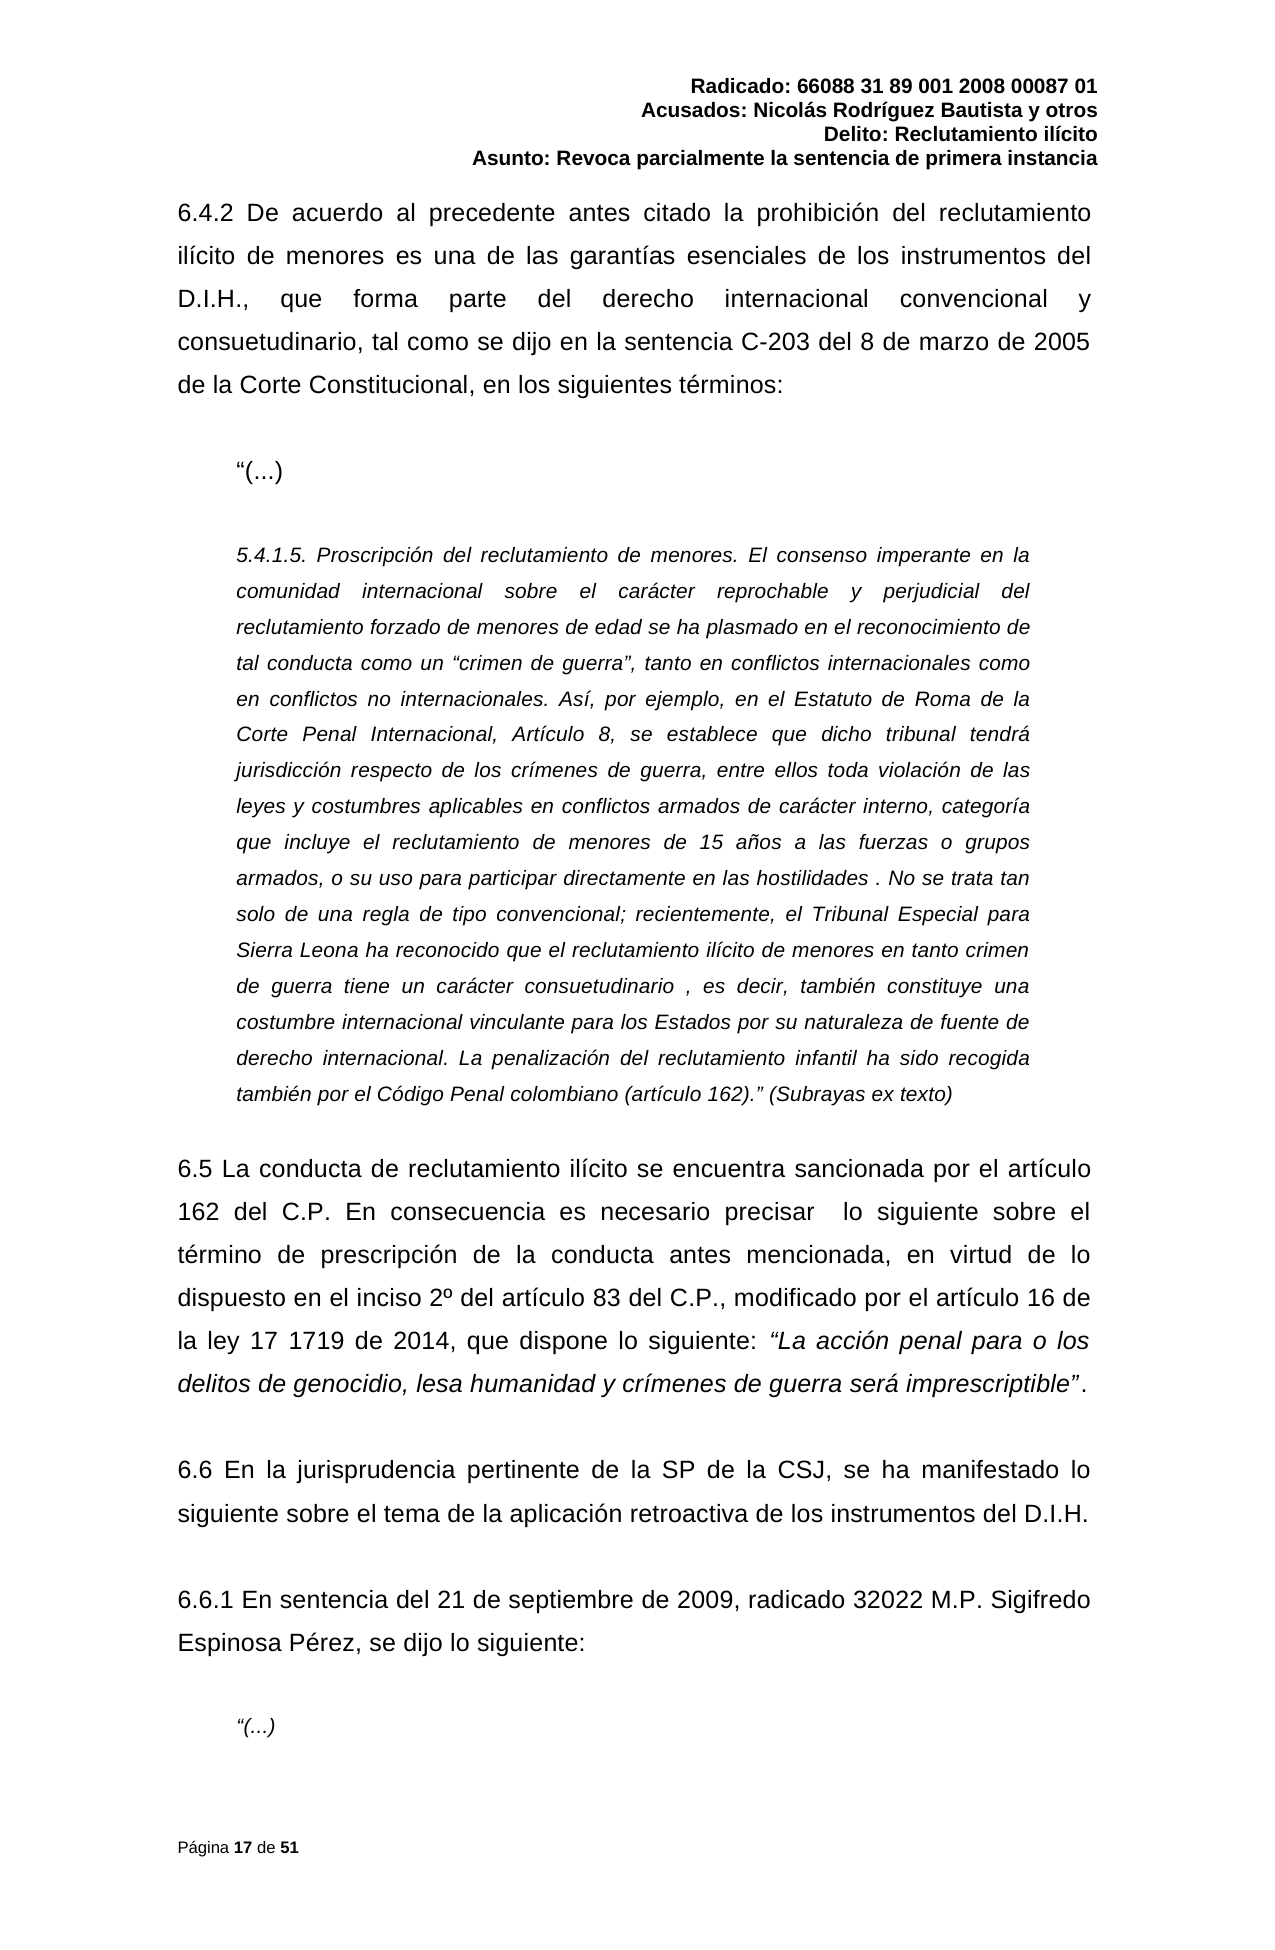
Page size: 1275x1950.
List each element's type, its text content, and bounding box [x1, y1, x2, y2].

text “(...) [236, 1714, 1034, 1738]
text 6.4.2 De acuerdo al precedente antes citado la prohibición del reclutamiento ilícito de menores es una de las garantías esenciales de los instrumentos del D.I.H., que forma parte del derecho internacional convencional y consuetudinario, tal como se dijo en la sentencia C-203 del 8 de marzo de 2005 de la Corte Constitucional, en los siguientes términos: [177, 198, 1093, 399]
text 6.6.1 En sentencia del 21 de septiembre de 2009, radicado 32022 M.P. Sigifredo Espinosa Pérez, se dijo lo siguiente: [177, 1585, 1093, 1657]
text 6.6 En la jurisprudencia pertinente de la SP de la CSJ, se ha manifestado lo siguiente sobre el tema de la aplicación retroactiva de los instrumentos del D.I.H. [177, 1455, 1093, 1527]
text 5.4.1.5. Proscripción del reclutamiento de menores. El consenso imperante en la comunidad internacional sobre el carácter reprochable y perjudicial del reclutamiento forzado de menores de edad se ha plasmado en el reconocimiento de tal conducta como un “crimen de guerra”, tanto en conflictos internacionales como en conflictos no internacionales. Así, por ejemplo, en el Estatuto de Roma de la Corte Penal Internacional, Artículo 8, se establece que dicho tribunal tendrá jurisdicción respecto de los crímenes de guerra, entre ellos toda violación de las leyes y costumbres aplicables en conflictos armados de carácter interno, categoría que incluye el reclutamiento de menores de 15 años a las fuerzas o grupos armados, o su uso para participar directamente en las hostilidades . No se trata tan solo de una regla de tipo convencional; recientemente, el Tribunal Especial para Sierra Leona ha reconocido que el reclutamiento ilícito de menores en tanto crimen de guerra tiene un carácter consuetudinario , es decir, también constituye una costumbre internacional vinculante para los Estados por su naturaleza de fuente de derecho internacional. La penalización del reclutamiento infantil ha sido recogida también por el Código Penal colombiano (artículo 162).” (Subrayas ex texto) [236, 543, 1034, 1106]
text 6.5 La conducta de reclutamiento ilícito se encuentra sancionada por el artículo 162 del C.P. En consecuencia es necesario precisar lo siguiente sobre el término de prescripción de la conducta antes mencionada, en virtud de lo dispuesto en el inciso 2º del artículo 83 del C.P., modificado por el artículo 16 de la ley 17 1719 de 2014, que dispone lo siguiente: “La acción penal para o los delitos de genocidio, lesa humanidad y crímenes de guerra será imprescriptible”. [177, 1153, 1093, 1398]
text “(...) [177, 456, 1093, 485]
